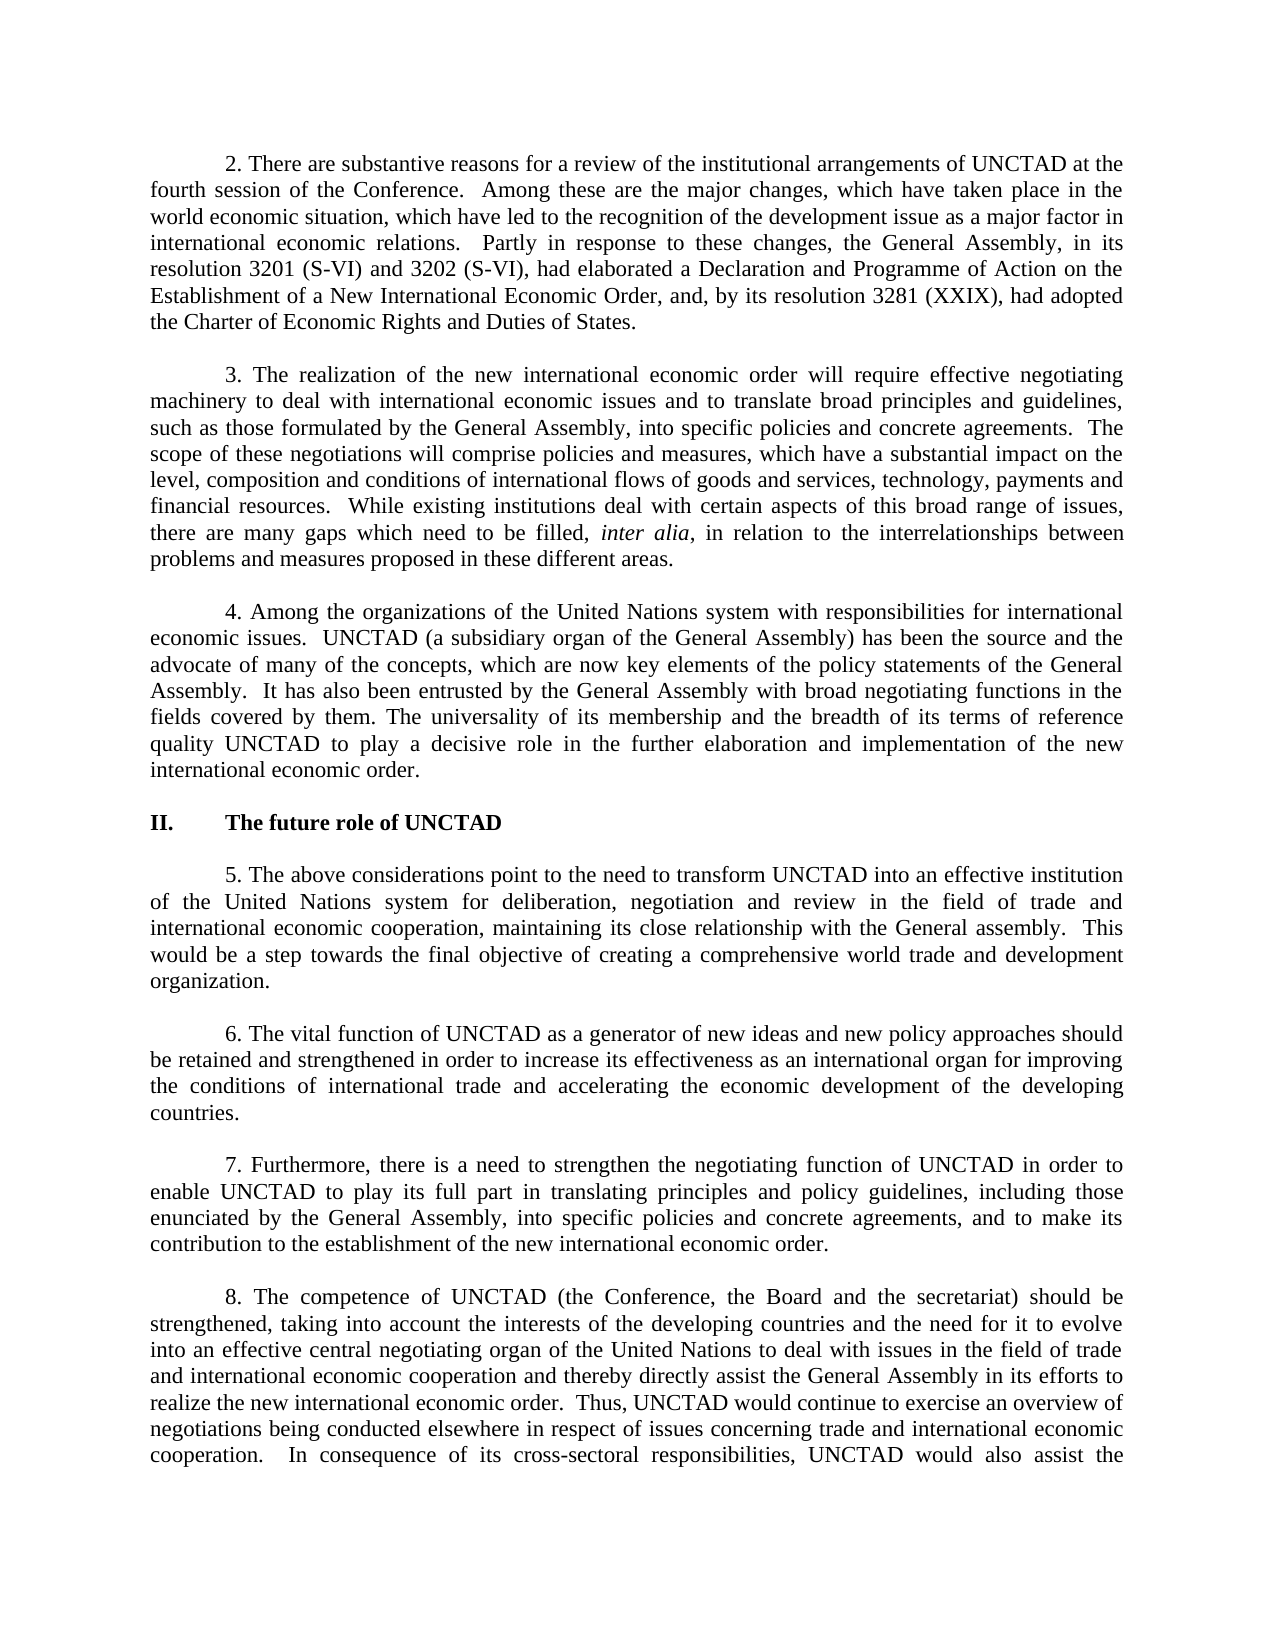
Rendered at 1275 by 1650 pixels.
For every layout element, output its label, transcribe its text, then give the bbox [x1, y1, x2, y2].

text 4. Among the organizations of the United Nations system with responsibilities for international economic issues. UNCTAD (a subsidiary organ of the General Assembly) has been the source and the advocate of many of the concepts, which are now key elements of the policy statements of the General Assembly. It has also been entrusted by the General Assembly with broad negotiating functions in the fields covered by them. The universality of its membership and the breadth of its terms of reference quality UNCTAD to play a decisive role in the further elaboration and implementation of the new international economic order. [150, 598, 1125, 782]
text 7. Furthermore, there is a need to strengthen the negotiating function of UNCTAD in order to enable UNCTAD to play its full part in translating principles and policy guidelines, including those enunciated by the General Assembly, into specific policies and concrete agreements, and to make its contribution to the establishment of the new international economic order. [150, 1151, 1125, 1257]
text 3. The realization of the new international economic order will require effective negotiating machinery to deal with international economic issues and to translate broad principles and guidelines, such as those formulated by the General Assembly, into specific policies and concrete agreements. The scope of these negotiations will comprise policies and measures, which have a substantial impact on the level, composition and conditions of international flows of goods and services, technology, payments and financial resources. While existing institutions deal with certain aspects of this broad range of issues, there are many gaps which need to be filled, inter alia, in relation to the interrelationships between problems and measures proposed in these different areas. [150, 361, 1125, 572]
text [150, 1283, 1125, 1468]
text 5. The above considerations point to the need to transform UNCTAD into an effective institution of the United Nations system for deliberation, negotiation and review in the field of trade and international economic cooperation, maintaining its close relationship with the General assembly. This would be a step towards the final objective of creating a comprehensive world trade and development organization. [150, 862, 1125, 993]
text 6. The vital function of UNCTAD as a generator of new ideas and new policy approaches should be retained and strengthened in order to increase its effectiveness as an international organ for improving the conditions of international trade and accelerating the economic development of the developing countries. [150, 1020, 1125, 1125]
text II. The future role of UNCTAD [150, 809, 1125, 835]
text 2. There are substantive reasons for a review of the institutional arrangements of UNCTAD at the fourth session of the Conference. Among these are the major changes, which have taken place in the world economic situation, which have led to the recognition of the development issue as a major factor in international economic relations. Partly in response to these changes, the General Assembly, in its resolution 3201 (S-VI) and 3202 (S-VI), had elaborated a Declaration and Programme of Action on the Establishment of a New International Economic Order, and, by its resolution 3281 (XXIX), had adopted the Charter of Economic Rights and Duties of States. [150, 150, 1125, 334]
